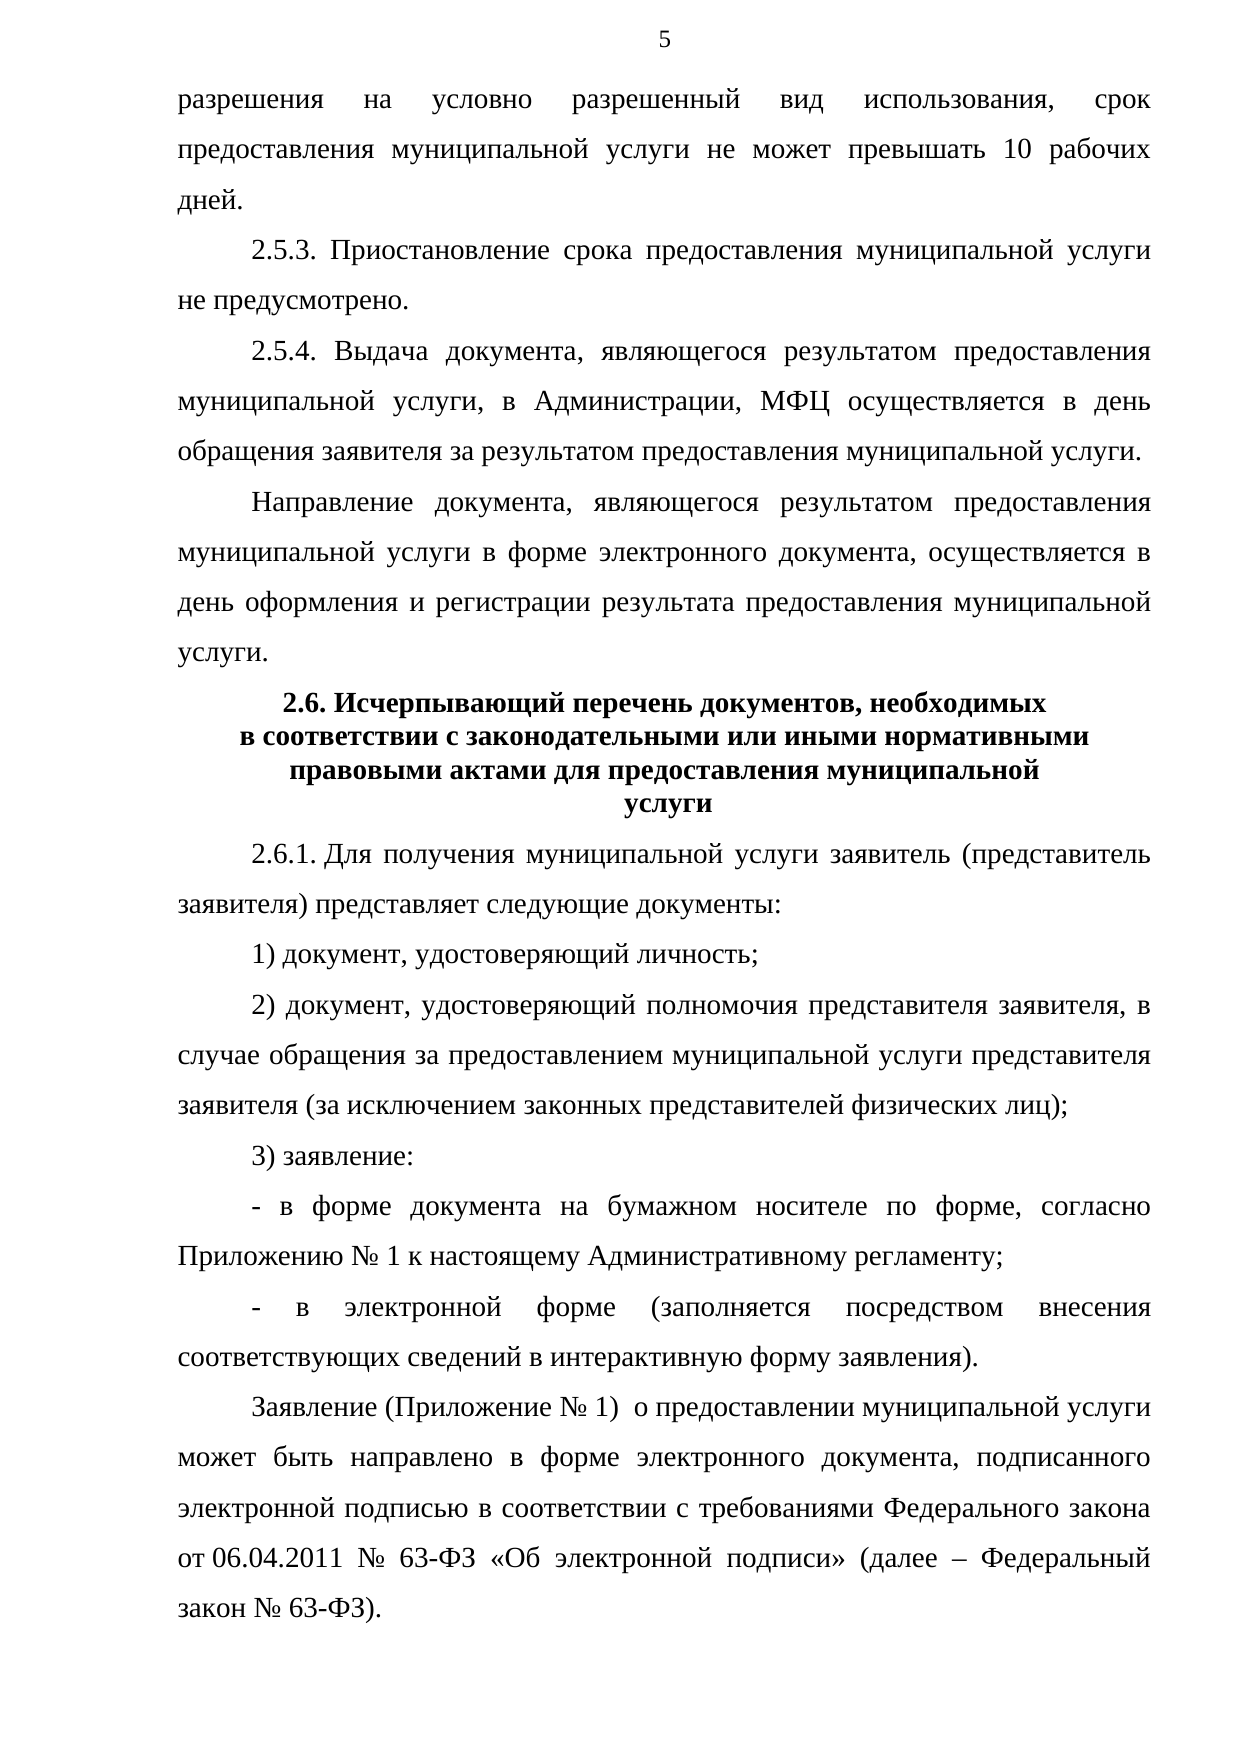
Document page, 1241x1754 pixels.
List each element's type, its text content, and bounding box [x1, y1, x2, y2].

text 1) документ, удостоверяющий личность; [177, 936, 1152, 970]
text 2) документ, удостоверяющий полномочия представителя заявителя, в случае обращения за предоставлением муниципальной услуги представителя заявителя (за исключением законных представителей физических лиц); [177, 987, 1152, 1121]
text 2.5.3. Приостановление срока предоставления муниципальной услуги не предусмотрено. [177, 232, 1152, 316]
text - в форме документа на бумажном носителе по форме, согласно Приложению № 1 к настоящему Административному регламенту; [177, 1188, 1152, 1272]
text 2.5.4. Выдача документа, являющегося результатом предоставления муниципальной услуги, в Администрации, МФЦ осуществляется в день обращения заявителя за результатом предоставления муниципальной услуги. [177, 333, 1152, 467]
text услуги [177, 786, 1152, 819]
text Направление документа, являющегося результатом предоставления муниципальной услуги в форме электронного документа, осуществляется в день оформления и регистрации результата предоставления муниципальной услуги. [177, 484, 1152, 668]
text Заявление (Приложение № 1) о предоставлении муниципальной услуги может быть направлено в форме электронного документа, подписанного электронной подписью в соответствии с требованиями Федерального закона от 06.04.2011 № 63-ФЗ «Об электронной подписи» (далее – Федеральный закон № 63-ФЗ). [177, 1389, 1152, 1624]
text 2.6. Исчерпывающий перечень документов, необходимых [177, 685, 1152, 718]
text правовыми актами для предоставления муниципальной [177, 752, 1152, 786]
text - в электронной форме (заполняется посредством внесения соответствующих сведений в интерактивную форму заявления). [177, 1289, 1152, 1372]
text 3) заявление: [177, 1138, 1152, 1171]
text в соответствии с законодательными или иными нормативными [177, 718, 1152, 752]
text 2.6.1. Для получения муниципальной услуги заявитель (представитель заявителя) представляет следующие документы: [177, 836, 1152, 920]
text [177, 81, 1152, 215]
